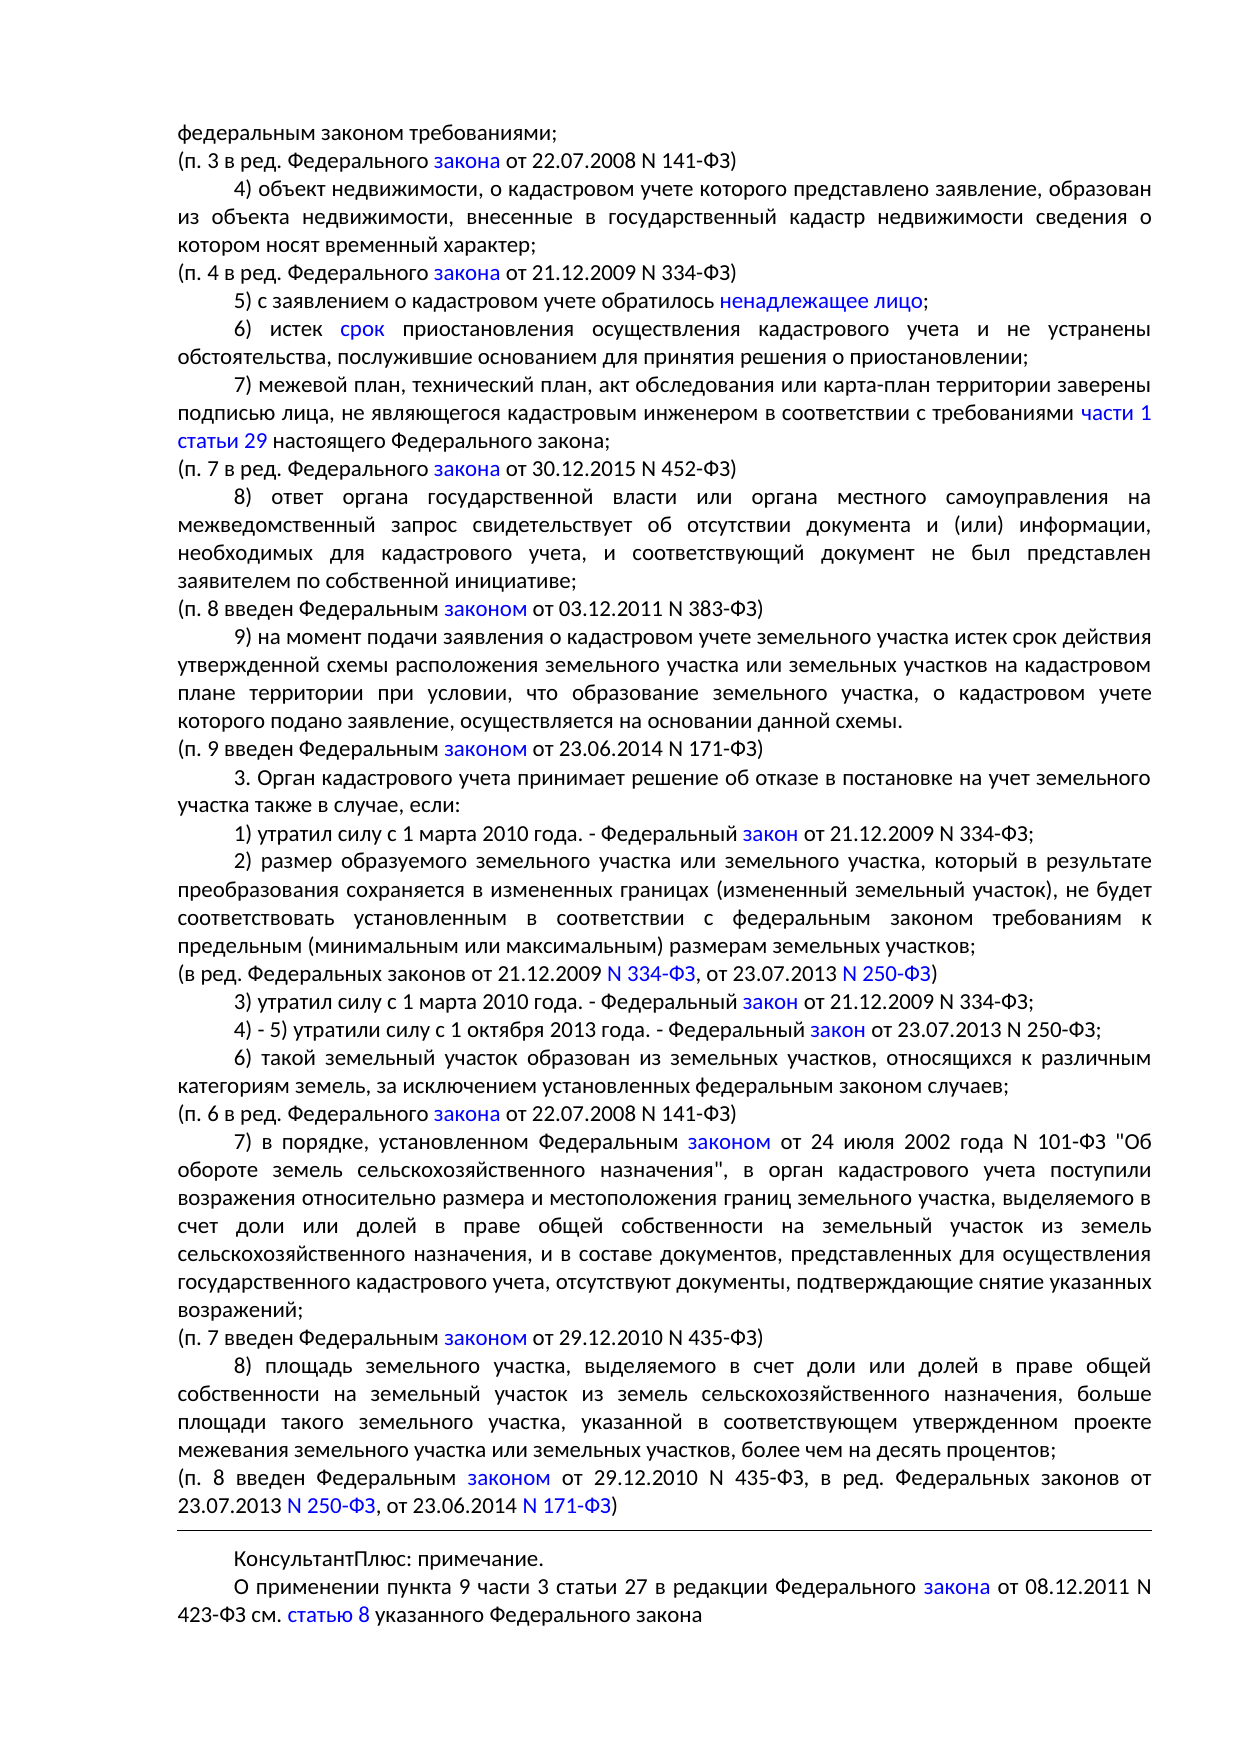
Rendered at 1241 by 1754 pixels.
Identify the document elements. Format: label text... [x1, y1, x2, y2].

text 3) утратил силу с 1 марта 2010 года. - Федеральный закон от 21.12.2009 N 334-ФЗ; [177, 987, 1152, 1015]
text 8) площадь земельного участка, выделяемого в счет доли или долей в праве общей собственности на земельный участок из земель сельскохозяйственного назначения, больше площади такого земельного участка, указанной в соответствующем утвержденном проекте межевания земельного участка или земельных участков, более чем на десять процентов; [177, 1351, 1152, 1463]
text 5) с заявлением о кадастровом учете обратилось ненадлежащее лицо; [177, 286, 1152, 314]
text 9) на момент подачи заявления о кадастровом учете земельного участка истек срок действия утвержденной схемы расположения земельного участка или земельных участков на кадастровом плане территории при условии, что образование земельного участка, о кадастровом учете которого подано заявление, осуществляется на основании данной схемы. [177, 622, 1152, 734]
text 4) - 5) утратили силу с 1 октября 2013 года. - Федеральный закон от 23.07.2013 N 250-ФЗ; [177, 1015, 1152, 1043]
text О применении пункта 9 части 3 статьи 27 в редакции Федерального закона от 08.12.2011 N 423-ФЗ см. статью 8 указанного Федерального закона [177, 1572, 1152, 1628]
text 8) ответ органа государственной власти или органа местного самоуправления на межведомственный запрос свидетельствует об отсутствии документа и (или) информации, необходимых для кадастрового учета, и соответствующий документ не был представлен заявителем по собственной инициативе; [177, 482, 1152, 594]
text 1) утратил силу с 1 марта 2010 года. - Федеральный закон от 21.12.2009 N 334-ФЗ; [177, 819, 1152, 847]
text (п. 3 в ред. Федерального закона от 22.07.2008 N 141-ФЗ) [177, 146, 1152, 174]
text КонсультантПлюс: примечание. [177, 1544, 1152, 1572]
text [177, 118, 1152, 146]
text 6) такой земельный участок образован из земельных участков, относящихся к различным категориям земель, за исключением установленных федеральным законом случаев; [177, 1043, 1152, 1099]
text 7) в порядке, установленном Федеральным законом от 24 июля 2002 года N 101-ФЗ "Об обороте земель сельскохозяйственного назначения", в орган кадастрового учета поступили возражения относительно размера и местоположения границ земельного участка, выделяемого в счет доли или долей в праве общей собственности на земельный участок из земель сельскохозяйственного назначения, и в составе документов, представленных для осуществления государственного кадастрового учета, отсутствуют документы, подтверждающие снятие указанных возражений; [177, 1127, 1152, 1323]
text (п. 7 в ред. Федерального закона от 30.12.2015 N 452-ФЗ) [177, 454, 1152, 482]
text 3. Орган кадастрового учета принимает решение об отказе в постановке на учет земельного участка также в случае, если: [177, 763, 1152, 819]
text (п. 8 введен Федеральным законом от 29.12.2010 N 435-ФЗ, в ред. Федеральных законов от 23.07.2013 N 250-ФЗ, от 23.06.2014 N 171-ФЗ) [177, 1463, 1152, 1519]
text 7) межевой план, технический план, акт обследования или карта-план территории заверены подписью лица, не являющегося кадастровым инженером в соответствии с требованиями части 1 статьи 29 настоящего Федерального закона; [177, 370, 1152, 454]
text (в ред. Федеральных законов от 21.12.2009 N 334-ФЗ, от 23.07.2013 N 250-ФЗ) [177, 959, 1152, 987]
text (п. 4 в ред. Федерального закона от 21.12.2009 N 334-ФЗ) [177, 258, 1152, 286]
text 6) истек срок приостановления осуществления кадастрового учета и не устранены обстоятельства, послужившие основанием для принятия решения о приостановлении; [177, 314, 1152, 370]
text (п. 8 введен Федеральным законом от 03.12.2011 N 383-ФЗ) [177, 594, 1152, 622]
text 4) объект недвижимости, о кадастровом учете которого представлено заявление, образован из объекта недвижимости, внесенные в государственный кадастр недвижимости сведения о котором носят временный характер; [177, 174, 1152, 258]
text (п. 9 введен Федеральным законом от 23.06.2014 N 171-ФЗ) [177, 734, 1152, 763]
text 2) размер образуемого земельного участка или земельного участка, который в результате преобразования сохраняется в измененных границах (измененный земельный участок), не будет соответствовать установленным в соответствии с федеральным законом требованиям к предельным (минимальным или максимальным) размерам земельных участков; [177, 847, 1152, 959]
text (п. 7 введен Федеральным законом от 29.12.2010 N 435-ФЗ) [177, 1323, 1152, 1351]
text (п. 6 в ред. Федерального закона от 22.07.2008 N 141-ФЗ) [177, 1099, 1152, 1127]
